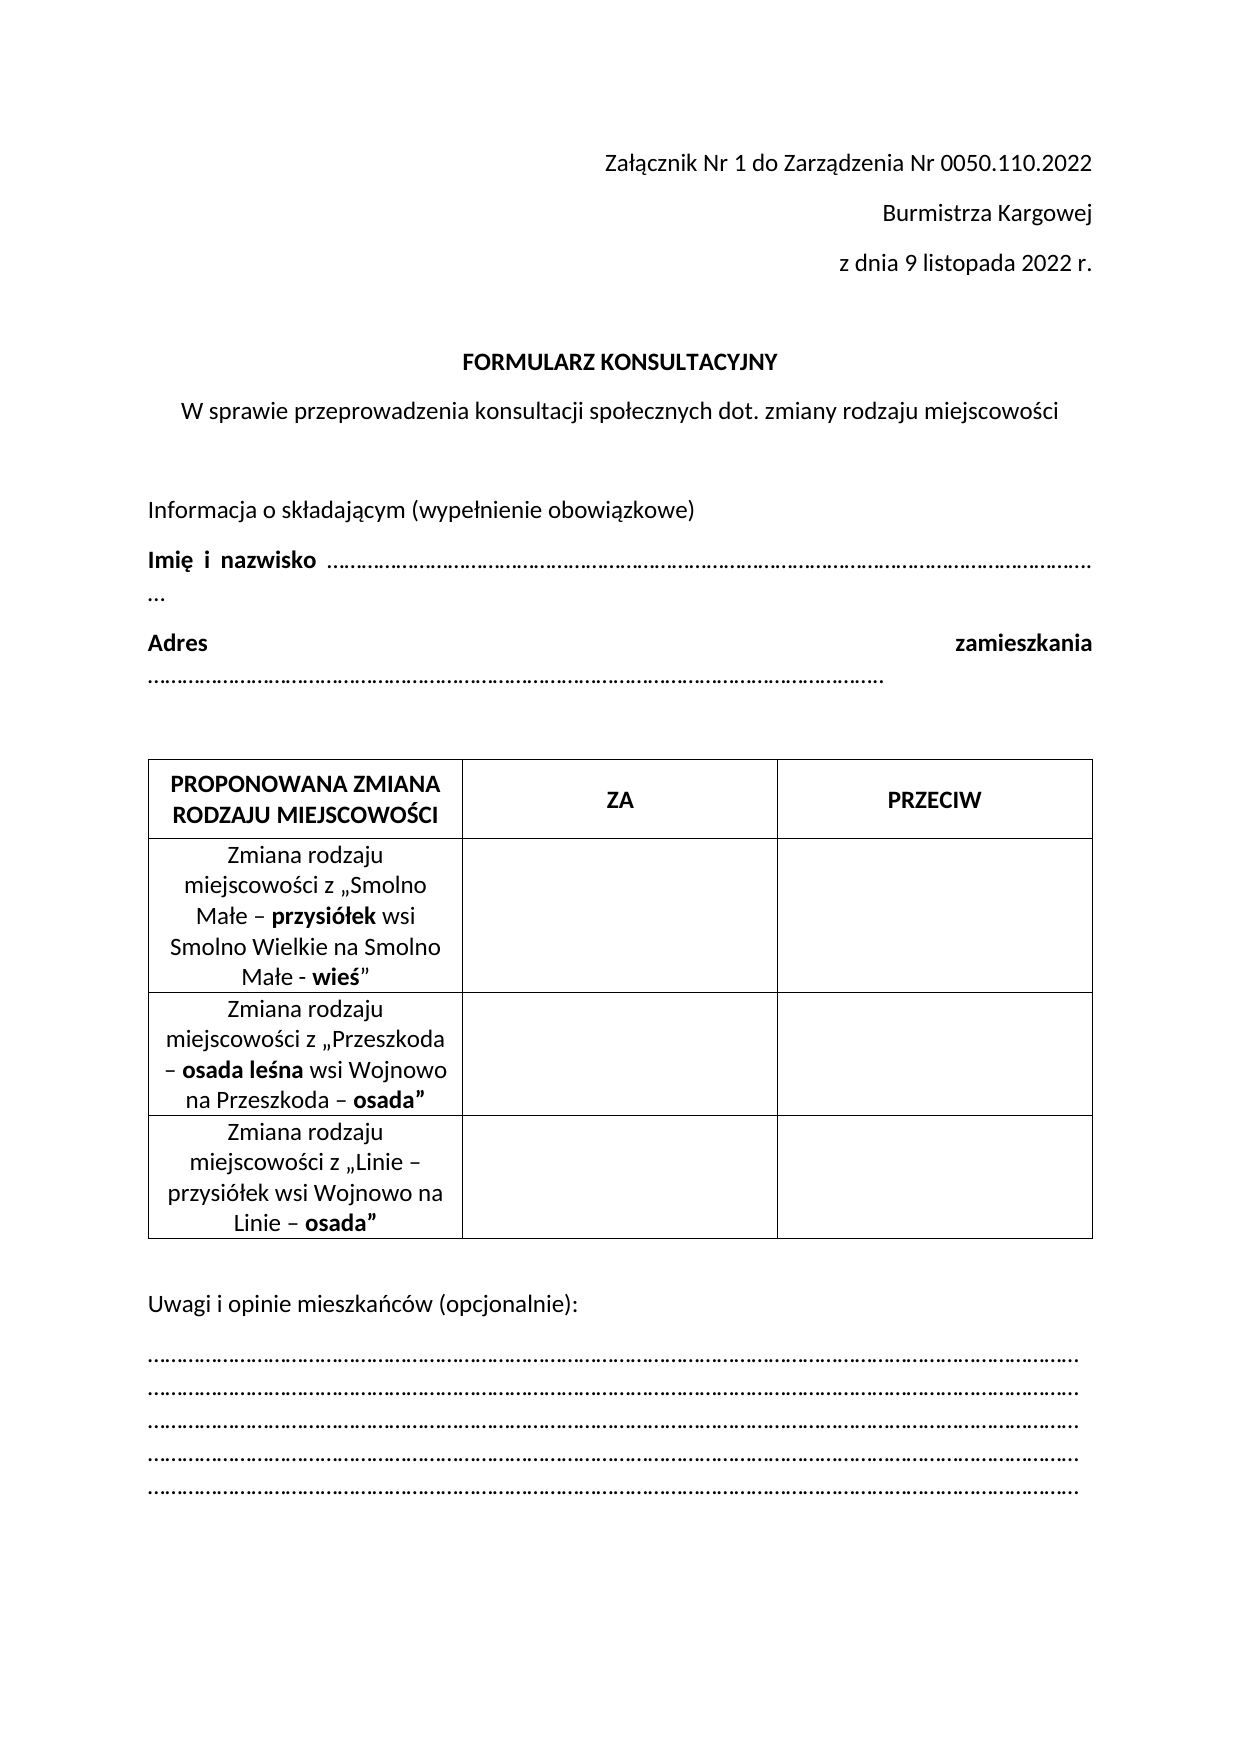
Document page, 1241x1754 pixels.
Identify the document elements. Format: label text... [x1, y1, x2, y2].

text Imię i nazwisko …………………………………………………………………………………………………………………….… [148, 544, 1093, 608]
text Adres zamieszkania ……………………………………………………………………………………………………………….. [148, 627, 1093, 690]
table_cell [778, 993, 1092, 1115]
table_cell [463, 993, 777, 1115]
text Burmistrza Kargowej [148, 197, 1093, 228]
text z dnia 9 listopada 2022 r. [148, 247, 1093, 277]
table_cell [778, 839, 1092, 992]
text Informacja o składającym (wypełnienie obowiązkowe) [148, 495, 1093, 525]
table_header PROPONOWANA ZMIANA RODZAJU MIEJSCOWOŚCI [149, 760, 462, 838]
table_cell Zmiana rodzaju miejscowości z „Smolno Małe – przysiółek wsi Smolno Wielkie na Smolno Małe - wieś” [149, 839, 462, 992]
table_header ZA [463, 760, 777, 838]
table_cell [463, 1116, 777, 1238]
table_header PRZECIW [778, 760, 1092, 838]
table_cell [778, 1116, 1092, 1238]
table_cell [463, 839, 777, 992]
table_cell Zmiana rodzaju miejscowości z „Przeszkoda – osada leśna wsi Wojnowo na Przeszkoda – osada” [149, 993, 462, 1115]
text Załącznik Nr 1 do Zarządzenia Nr 0050.110.2022 [148, 148, 1093, 178]
text W sprawie przeprowadzenia konsultacji społecznych dot. zmiany rodzaju miejscowości [148, 396, 1093, 426]
text ……………………………………………………………………………………………………………………………………………………………………………………………………………………………………………………………………………………………………………………………………………………………………………………………………………………………………………………………………………………………………………………………………………………………………………………………………………………………………………………………………………………………………………………………………………… [148, 1338, 1093, 1500]
text FORMULARZ KONSULTACYJNY [148, 346, 1093, 376]
table_cell Zmiana rodzaju miejscowości z „Linie – przysiółek wsi Wojnowo na Linie – osada” [149, 1116, 462, 1238]
text Uwagi i opinie mieszkańców (opcjonalnie): [148, 1289, 1093, 1319]
